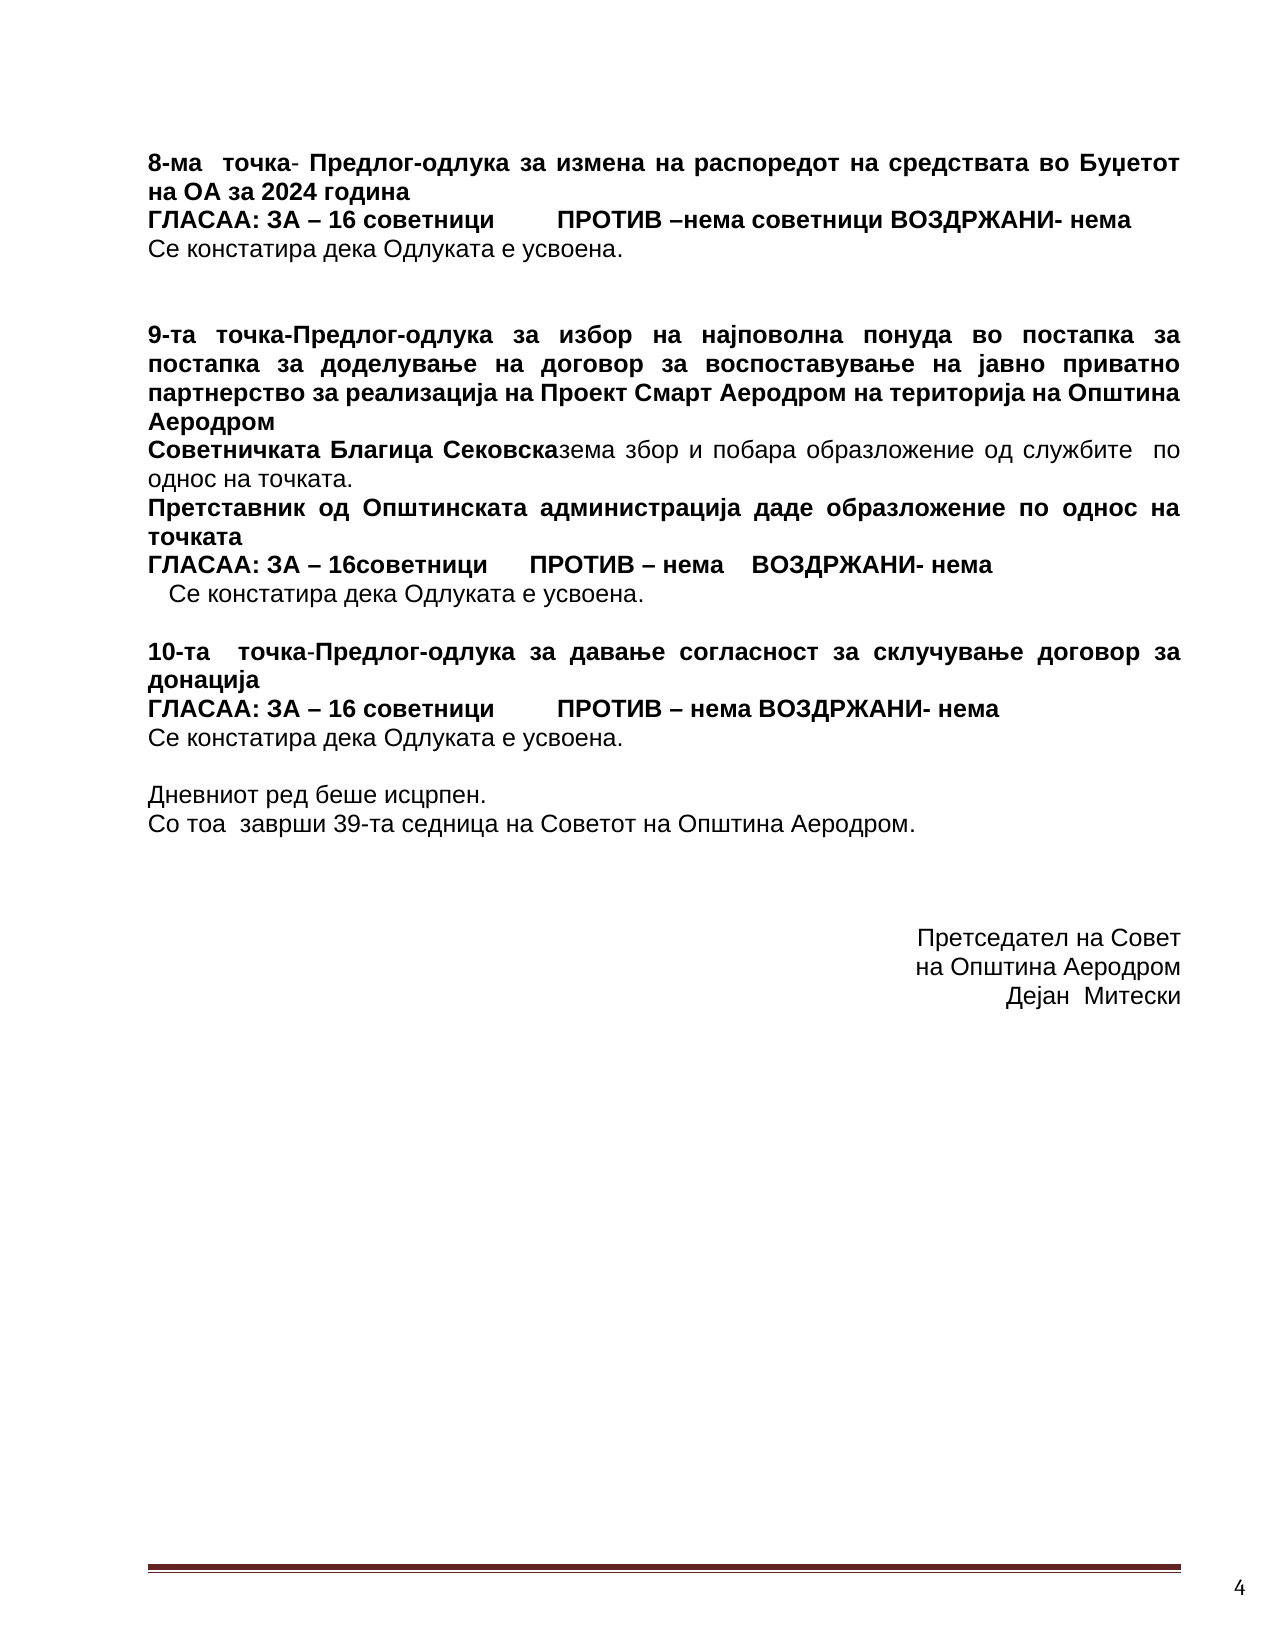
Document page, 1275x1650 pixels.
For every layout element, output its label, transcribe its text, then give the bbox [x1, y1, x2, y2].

text Претставник од Општинската администрација даде образложение по однос на точката [148, 493, 1181, 550]
text 9-та точка-Предлог-одлука за избор на најповолна понуда во постапка за постапка за доделување на договор за воспоставување на јавно приватно партнерство за реализација на Проект Смарт Аеродром на територија на Општина Аеродром [148, 320, 1181, 435]
text 8-ма точка- Предлог-одлука за измена на распоредот на средствата во Буџетот на ОА за 2024 година [148, 148, 1181, 205]
text на Општина Аеродром [148, 952, 1181, 981]
text Претседател на Совет [148, 923, 1181, 952]
text ГЛАСАА: ЗА – 16советници ПРОТИВ – нема ВОЗДРЖАНИ- нема [148, 550, 1181, 579]
list Се констатира дека Одлуката е усвоена. [148, 579, 1181, 608]
text ГЛАСАА: ЗА – 16 советници ПРОТИВ –нема советници ВОЗДРЖАНИ- нема [148, 205, 1181, 234]
text Советничката Благица Сековсказема збор и побара образложение од службите по однос на точката. [148, 435, 1181, 493]
text ГЛАСАА: ЗА – 16 советници ПРОТИВ – нема ВОЗДРЖАНИ- нема [148, 694, 1181, 723]
text 10-та точка-Предлог-одлука за давање согласност за склучување договор за донација [148, 636, 1181, 694]
text Со тоа заврши 39-та седница на Советот на Општина Аеродром. [148, 809, 1181, 838]
text Се констатира дека Одлуката е усвоена. [148, 234, 1181, 263]
text Дејан Митески [148, 981, 1181, 1009]
text Се констатира дека Одлуката е усвоена. [148, 723, 1181, 751]
text Дневниот ред беше исцрпен. [148, 780, 1175, 809]
